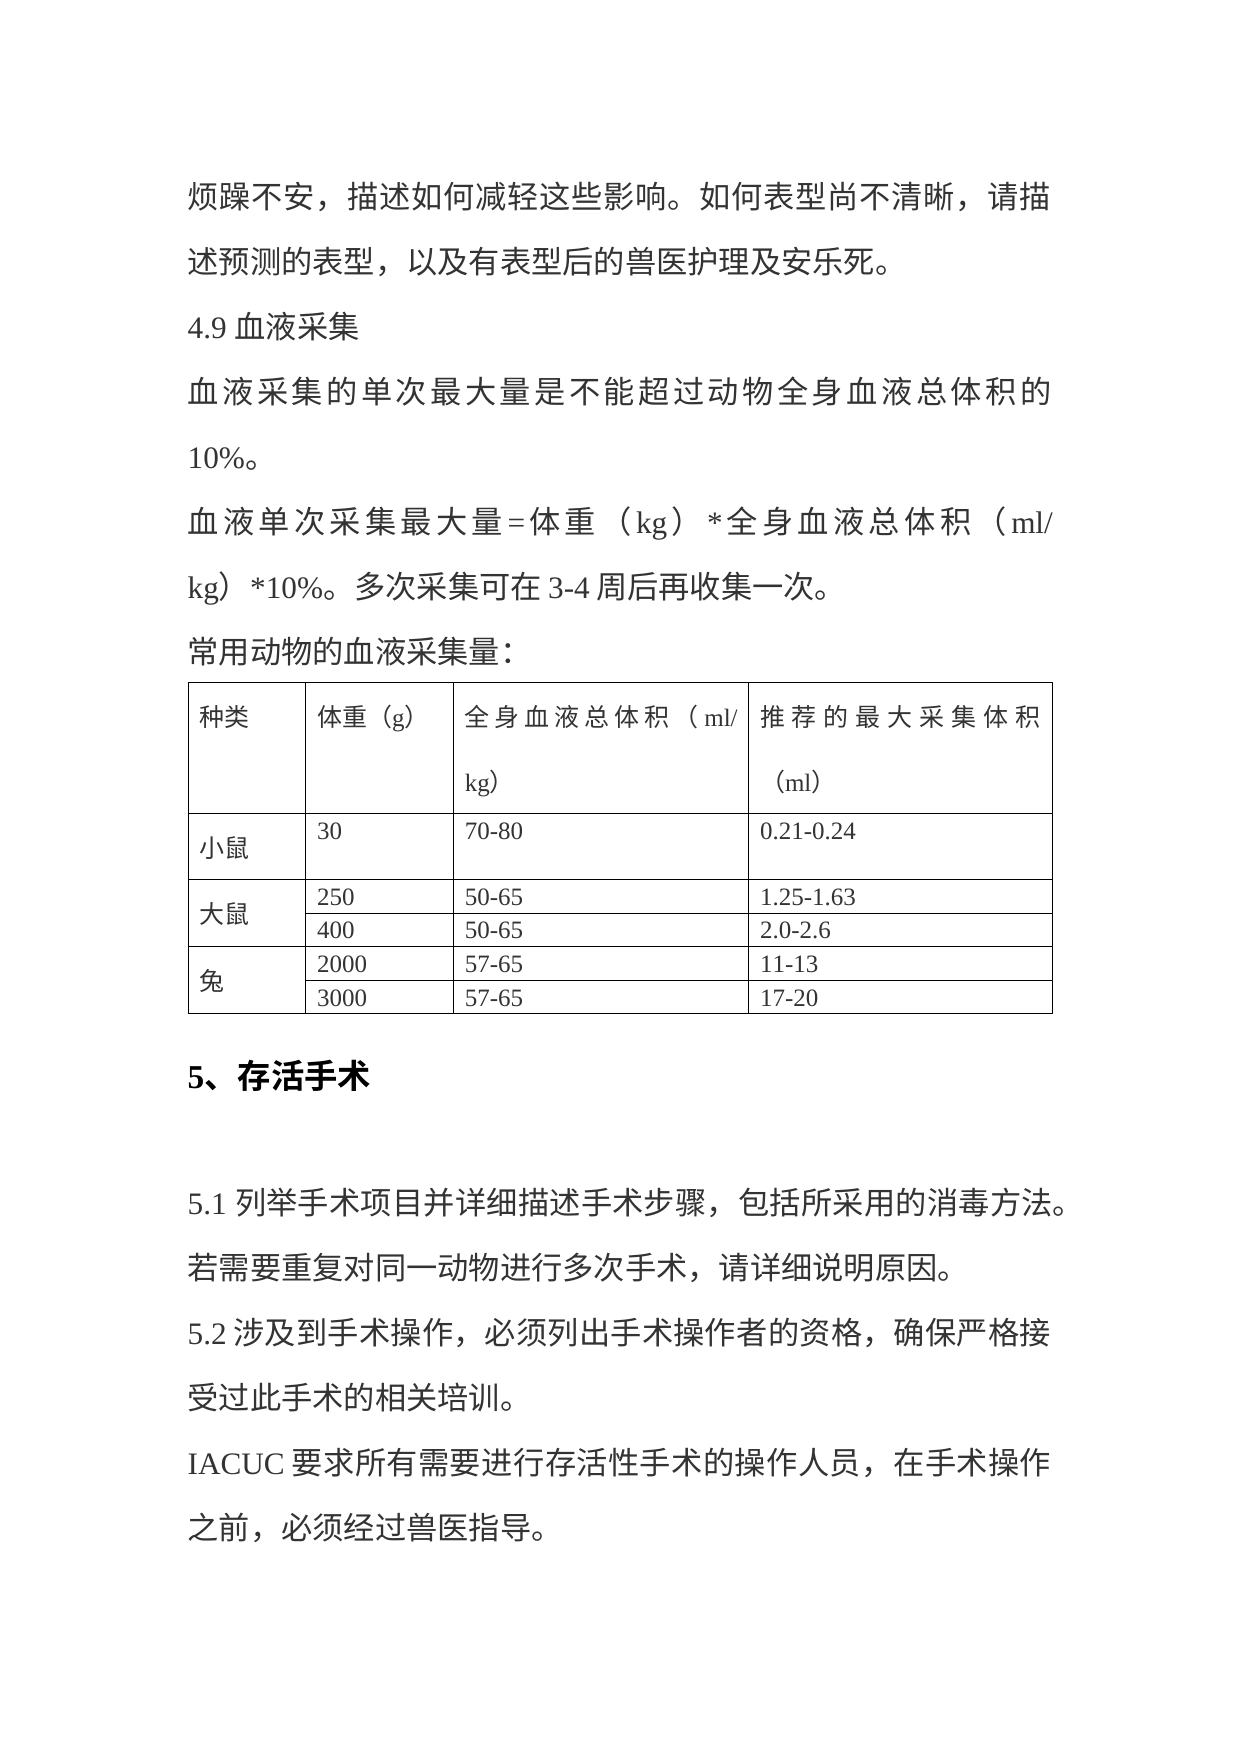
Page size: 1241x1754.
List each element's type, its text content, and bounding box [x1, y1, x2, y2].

table_cell 50-65 [454, 880, 748, 913]
list 4.9 血液采集 [187, 292, 1053, 357]
table_cell 57-65 [454, 981, 748, 1013]
table_header 全身血液总体积（ml/kg） [454, 683, 748, 813]
list IACUC要求所有需要进行存活性手术的操作人员，在手术操作之前，必须经过兽医指导。 [187, 1428, 1053, 1558]
table_cell 30 [306, 814, 453, 879]
table_header 种类 [189, 683, 305, 813]
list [187, 162, 1053, 292]
list 血液采集的单次最大量是不能超过动物全身血液总体积的10%。 [187, 357, 1053, 487]
list 血液单次采集最大量=体重（kg）*全身血液总体积（ml/kg）*10%。多次采集可在3-4周后再收集一次。 [187, 487, 1053, 617]
table_cell 57-65 [454, 947, 748, 980]
list 5.1 列举手术项目并详细描述手术步骤，包括所采用的消毒方法。若需要重复对同一动物进行多次手术，请详细说明原因。 [187, 1168, 1053, 1298]
table_cell 250 [306, 880, 453, 913]
table_cell 兔 [189, 947, 305, 1013]
table_cell 2000 [306, 947, 453, 980]
table_cell 17-20 [749, 981, 1052, 1013]
table_cell 1.25-1.63 [749, 880, 1052, 913]
table_header 体重（g） [306, 683, 453, 813]
table_cell 11-13 [749, 947, 1052, 980]
table_cell 小鼠 [189, 814, 305, 879]
table_cell 50-65 [454, 914, 748, 946]
table_cell 2.0-2.6 [749, 914, 1052, 946]
list 常用动物的血液采集量： [187, 617, 1053, 682]
table_cell 0.21-0.24 [749, 814, 1052, 879]
table_header 推荐的最大采集体积（ml） [749, 683, 1052, 813]
table_cell 大鼠 [189, 880, 305, 946]
list 5.2涉及到手术操作，必须列出手术操作者的资格，确保严格接受过此手术的相关培训。 [187, 1298, 1053, 1428]
table_cell 70-80 [454, 814, 748, 879]
table_cell 400 [306, 914, 453, 946]
subtitle 5、存活手术 [187, 1041, 1053, 1106]
table_cell 3000 [306, 981, 453, 1013]
